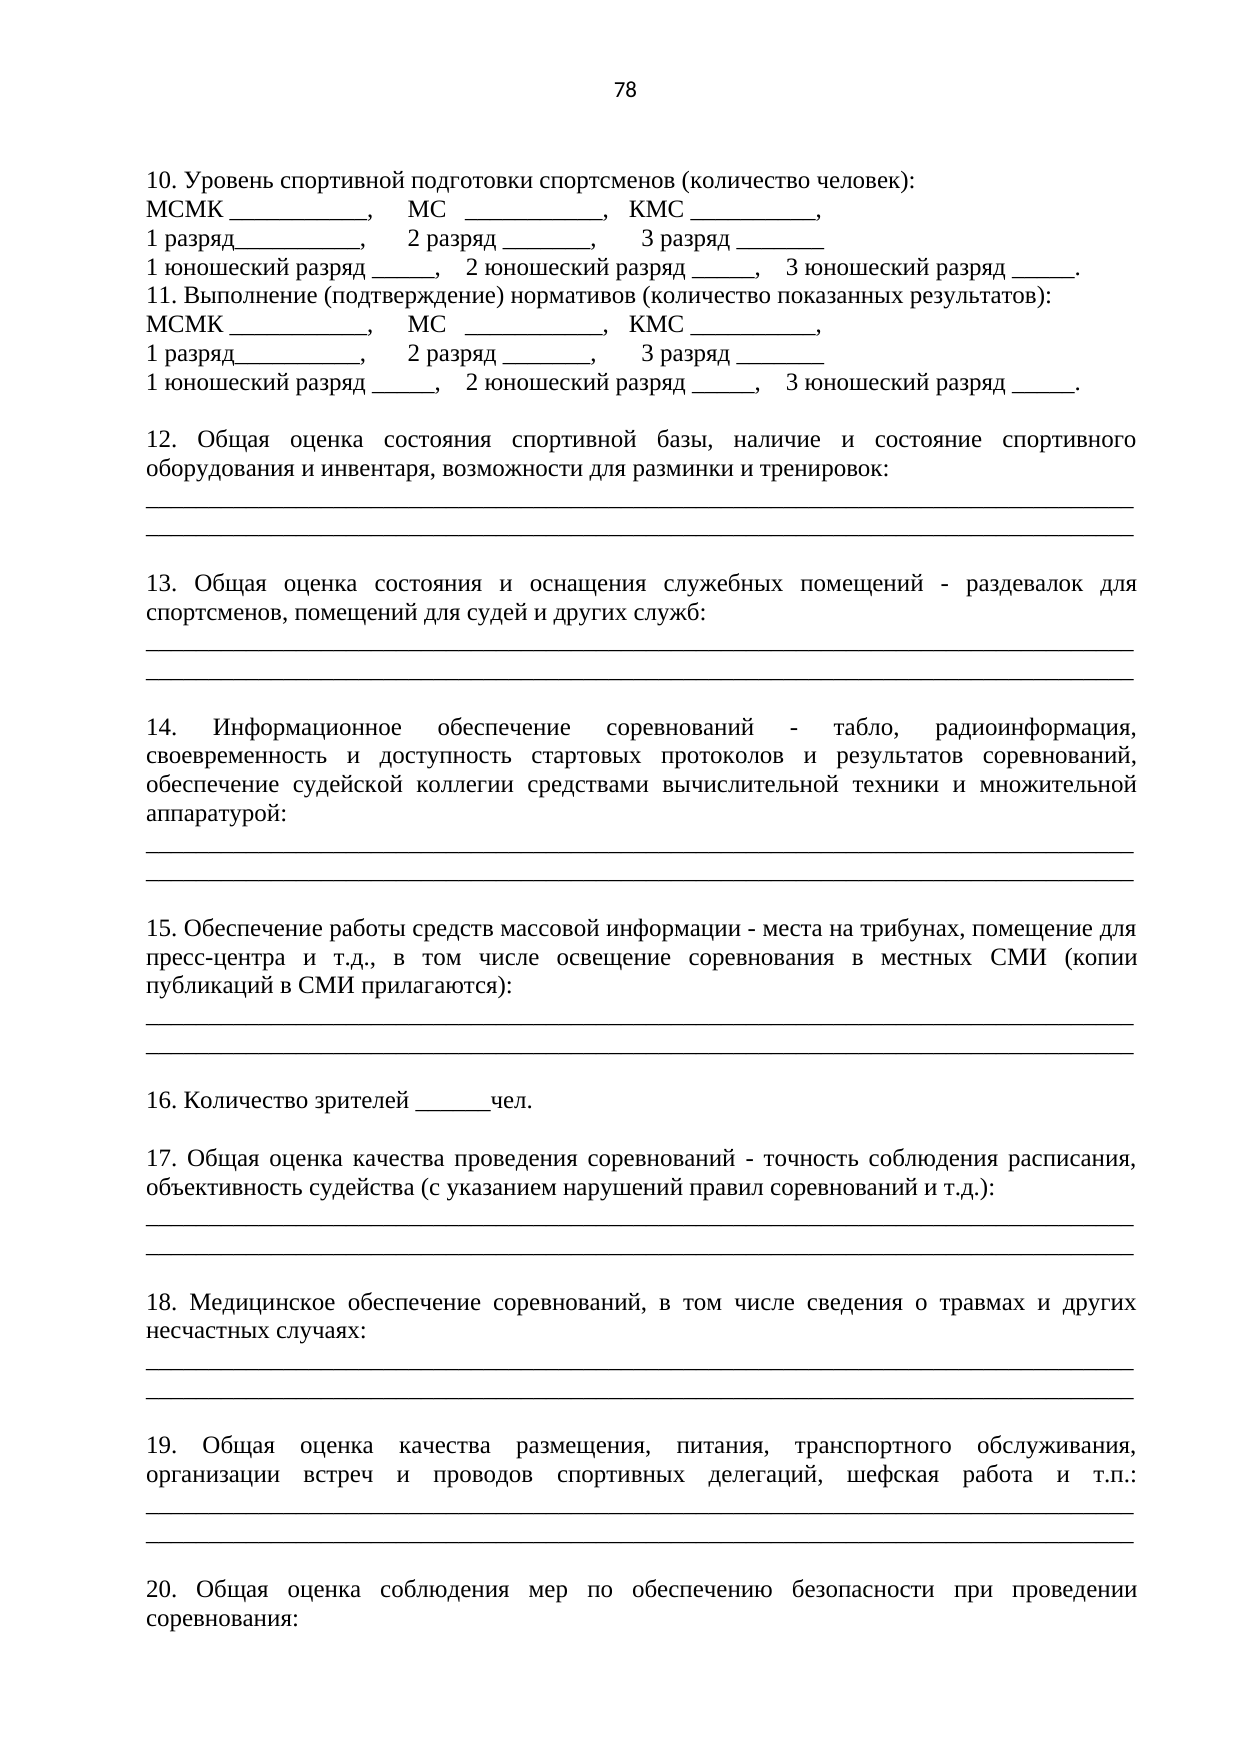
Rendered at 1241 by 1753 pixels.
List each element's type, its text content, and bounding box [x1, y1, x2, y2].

text 18. Медицинское обеспечение соревнований, в том числе сведения о травмах и других несчастных случаях: [146, 1287, 1138, 1344]
text 14. Информационное обеспечение соревнований - табло, радиоинформация, своевременность и доступность стартовых протоколов и результатов соревнований, обеспечение судейской коллегии средствами вычислительной техники и множительной аппаратурой: [146, 712, 1138, 827]
text 19. Общая оценка качества размещения, питания, транспортного обслуживания, организации встреч и проводов спортивных делегаций, шефская работа и т.п.: ______________________________________________________________________________________________________________________________________________________________ [146, 1430, 1138, 1545]
text 1 юношеский разряд _____, 2 юношеский разряд _____, 3 юношеский разряд _____. [146, 367, 1142, 395]
text 1 юношеский разряд _____, 2 юношеский разряд _____, 3 юношеский разряд _____. [146, 252, 1142, 280]
text 17. Общая оценка качества проведения соревнований - точность соблюдения расписания, объективность судейства (с указанием нарушений правил соревнований и т.д.): [146, 1143, 1138, 1200]
text 12. Общая оценка состояния спортивной базы, наличие и состояние спортивного оборудования и инвентаря, возможности для разминки и тренировок: [146, 424, 1138, 482]
text 11. Выполнение (подтверждение) нормативов (количество показанных результатов): [146, 280, 1138, 309]
text 10. Уровень спортивной подготовки спортсменов (количество человек): [146, 165, 1138, 194]
text 1 разряд__________, 2 разряд _______, 3 разряд _______ [146, 223, 1138, 252]
text 15. Обеспечение работы средств массовой информации - места на трибунах, помещение для пресс-центра и т.д., в том числе освещение соревнования в местных СМИ (копии публикаций в СМИ прилагаются): [146, 913, 1138, 999]
text 16. Количество зрителей ______чел. [146, 1085, 1138, 1114]
text 1 разряд__________, 2 разряд _______, 3 разряд _______ [146, 338, 1138, 367]
text МСМК ___________, МС ___________, КМС __________, [146, 194, 1142, 223]
text 13. Общая оценка состояния и оснащения служебных помещений - раздевалок для спортсменов, помещений для судей и других служб: [146, 568, 1138, 625]
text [146, 1574, 1138, 1632]
text МСМК ___________, МС ___________, КМС __________, [146, 309, 1142, 338]
